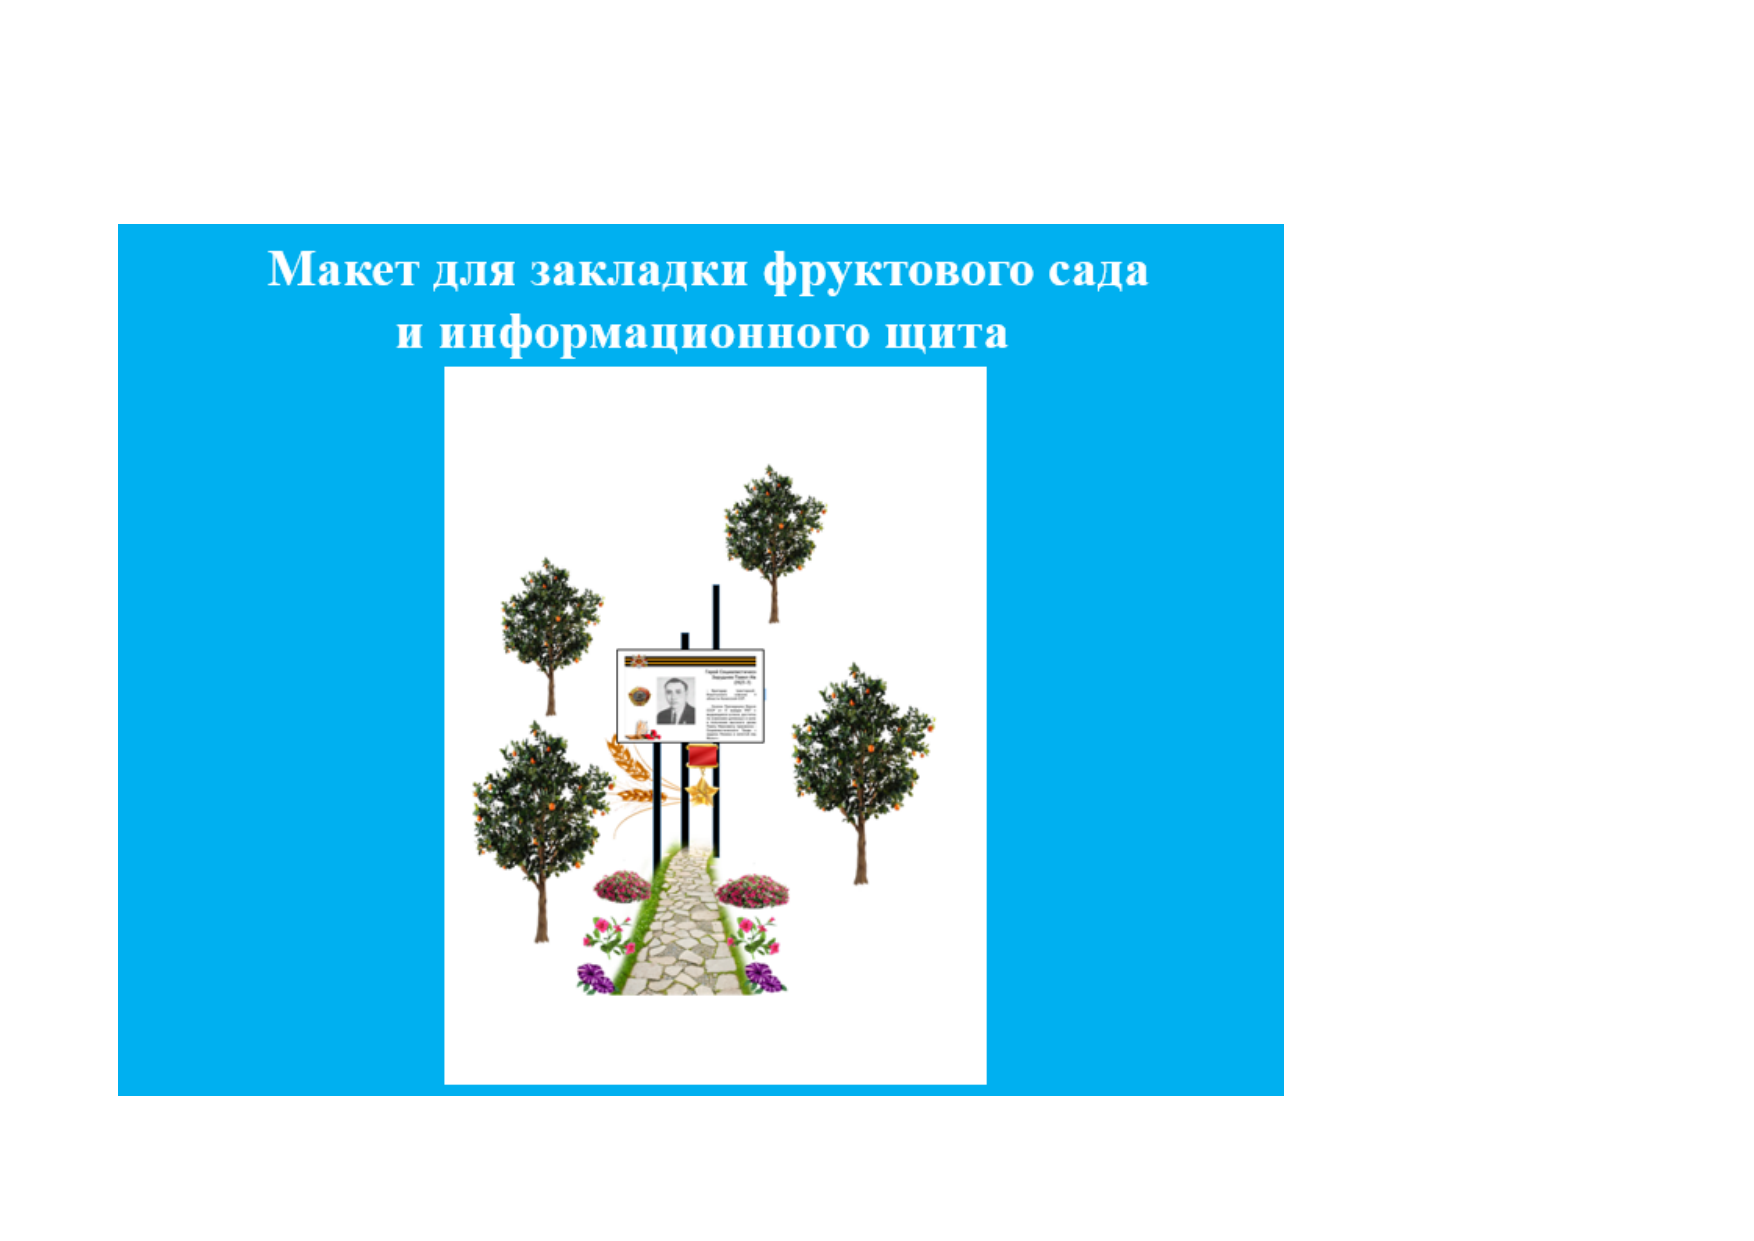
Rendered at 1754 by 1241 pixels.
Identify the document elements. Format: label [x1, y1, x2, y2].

picture [535, 325, 558, 348]
picture [1098, 262, 1122, 291]
picture [554, 262, 574, 285]
picture [909, 262, 932, 285]
picture [561, 325, 586, 358]
picture [434, 262, 458, 291]
picture [626, 325, 647, 348]
picture [936, 262, 960, 285]
picture [500, 314, 532, 358]
picture [441, 325, 464, 348]
picture [490, 262, 514, 285]
picture [769, 325, 793, 348]
picture [722, 262, 747, 285]
picture [958, 325, 982, 348]
picture [764, 251, 796, 296]
picture [739, 325, 763, 348]
picture [798, 325, 821, 348]
picture [930, 325, 954, 348]
picture [460, 262, 486, 285]
picture [662, 262, 686, 291]
picture [800, 262, 825, 296]
picture [886, 325, 925, 353]
picture [532, 262, 550, 285]
picture [268, 251, 315, 285]
picture [471, 325, 495, 348]
picture [1050, 262, 1069, 285]
picture [825, 325, 844, 348]
picture [345, 262, 372, 285]
picture [986, 325, 1007, 348]
picture [591, 325, 620, 348]
picture [962, 262, 985, 285]
picture [395, 262, 419, 285]
picture [711, 325, 735, 348]
picture [989, 262, 1033, 285]
picture [846, 325, 869, 348]
picture [653, 325, 677, 353]
picture [855, 262, 908, 285]
picture [373, 262, 392, 285]
picture [683, 325, 706, 348]
picture [398, 325, 421, 348]
picture [828, 289, 839, 296]
picture [318, 262, 339, 285]
picture [580, 262, 634, 285]
picture [827, 262, 852, 288]
picture [692, 262, 718, 285]
picture [1073, 262, 1094, 285]
picture [445, 367, 986, 1084]
picture [639, 262, 661, 285]
picture [1126, 262, 1147, 285]
